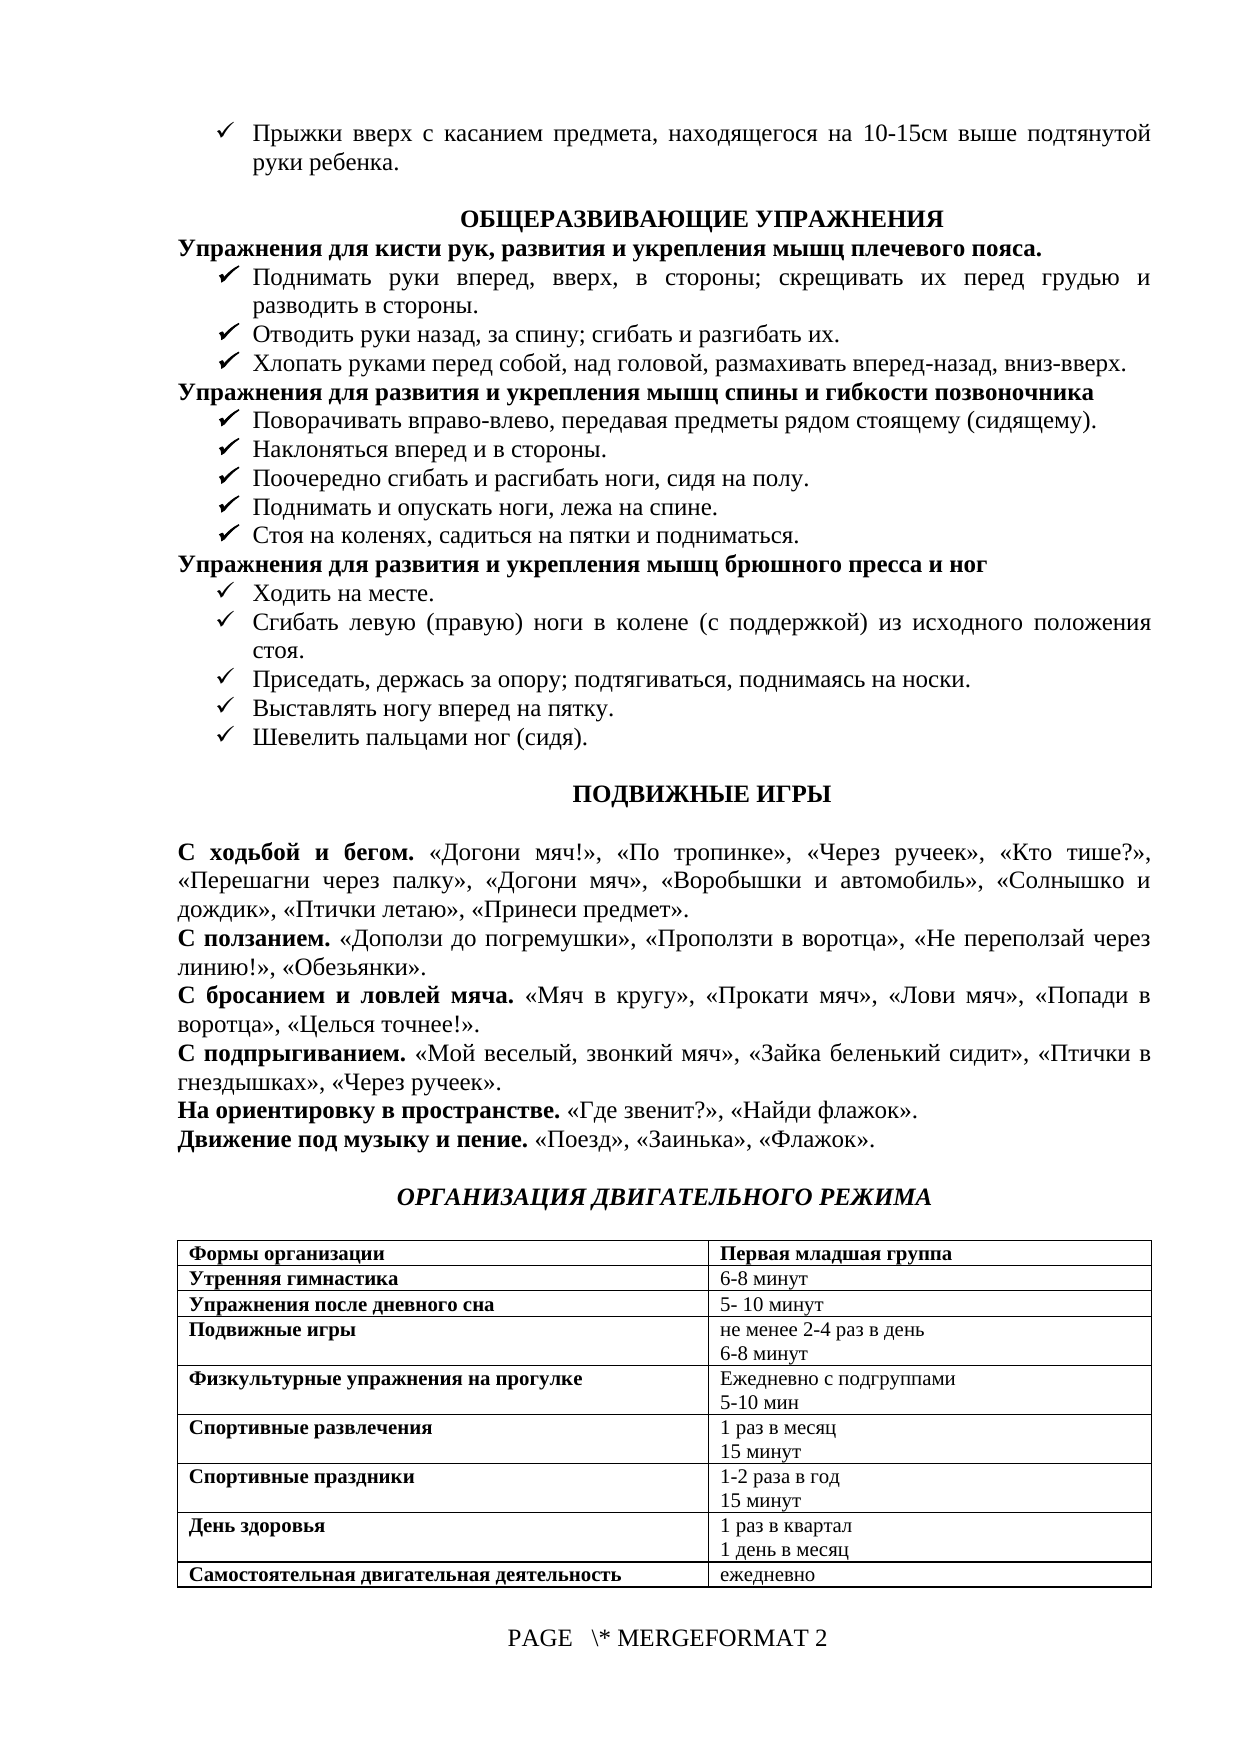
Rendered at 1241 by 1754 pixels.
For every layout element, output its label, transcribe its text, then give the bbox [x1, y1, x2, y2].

table_cell 1 раз в месяц 15 минут [709, 1415, 1151, 1463]
list Сгибать левую (правую) ноги в колене (с поддержкой) из исходного положения стоя. [215, 607, 1152, 664]
table_cell не менее 2-4 раз в день 6-8 минут [709, 1317, 1151, 1365]
table_cell Спортивные праздники [178, 1464, 708, 1512]
table_cell Ежедневно с подгруппами 5-10 мин [709, 1366, 1151, 1414]
table_cell 5- 10 минут [709, 1291, 1151, 1316]
text Упражнения для развития и укрепления мышц брюшного пресса и ног [177, 549, 1152, 578]
table_cell ежедневно [709, 1563, 1151, 1586]
list Стоя на коленях, садиться на пятки и подниматься. [215, 521, 1152, 549]
text Упражнения для кисти рук, развития и укрепления мышц плечевого пояса. [177, 233, 1152, 262]
text С ползанием. «Доползи до погремушки», «Проползти в воротца», «Не переползай через линию!», «Обезьянки». [177, 923, 1152, 981]
table_header Первая младшая группа [709, 1241, 1151, 1265]
list Поднимать руки вперед, вверх, в стороны; скрещивать их перед грудью и разводить в стороны. [215, 262, 1152, 319]
table_cell Подвижные игры [178, 1317, 708, 1365]
list Хлопать руками перед собой, над головой, размахивать вперед-назад, вниз-вверх. [215, 348, 1152, 377]
text Движение под музыку и пение. «Поезд», «Заинька», «Флажок». [177, 1124, 1152, 1153]
list Поворачивать вправо-влево, передавая предметы рядом стоящему (сидящему). [215, 406, 1152, 434]
table_cell Упражнения после дневного сна [178, 1291, 708, 1316]
table_cell День здоровья [178, 1513, 708, 1561]
text На ориентировку в пространстве. «Где звенит?», «Найди флажок». [177, 1096, 1152, 1124]
list Выставлять ногу вперед на пятку. [215, 693, 1152, 722]
table_cell 6-8 минут [709, 1266, 1151, 1290]
list Приседать, держась за опору; подтягиваться, поднимаясь на носки. [215, 664, 1152, 693]
list Отводить руки назад, за спину; сгибать и разгибать их. [215, 319, 1152, 348]
list Поднимать и опускать ноги, лежа на спине. [215, 492, 1152, 521]
text С бросанием и ловлей мяча. «Мяч в кругу», «Прокати мяч», «Лови мяч», «Попади в воротца», «Целься точнее!». [177, 981, 1152, 1038]
text Упражнения для развития и укрепления мышц спины и гибкости позвоночника [177, 377, 1152, 406]
table_cell Физкультурные упражнения на прогулке [178, 1366, 708, 1414]
list Ходить на месте. [215, 578, 1152, 607]
table_cell 1-2 раза в год 15 минут [709, 1464, 1151, 1512]
table_cell Самостоятельная двигательная деятельность [178, 1563, 708, 1586]
list ПОДВИЖНЫЕ ИГРЫ [252, 779, 1152, 808]
list Наклоняться вперед и в стороны. [215, 434, 1152, 463]
table_header Формы организации [178, 1241, 708, 1265]
list Поочередно сгибать и расгибать ноги, сидя на полу. [215, 463, 1152, 492]
table_cell Утренняя гимнастика [178, 1266, 708, 1290]
list ОБЩЕРАЗВИВАЮЩИЕ УПРАЖНЕНИЯ [252, 204, 1152, 233]
table_cell Спортивные развлечения [178, 1415, 708, 1463]
text С подпрыгиванием. «Мой веселый, звонкий мяч», «Зайка беленький сидит», «Птички в гнездышках», «Через ручеек». [177, 1038, 1152, 1096]
text С ходьбой и бегом. «Догони мяч!», «По тропинке», «Через ручеек», «Кто тише?», «Перешагни через палку», «Догони мяч», «Воробышки и автомобиль», «Солнышко и дождик», «Птички летаю», «Принеси предмет». [177, 837, 1152, 923]
table_cell 1 раз в квартал 1 день в месяц [709, 1513, 1151, 1561]
text ОРГАНИЗАЦИЯ ДВИГАТЕЛЬНОГО РЕЖИМА [177, 1182, 1152, 1211]
list Прыжки вверх с касанием предмета, находящегося на 10-15см выше подтянутой руки ребенка. [215, 118, 1152, 176]
list Шевелить пальцами ног (сидя). [215, 722, 1152, 751]
